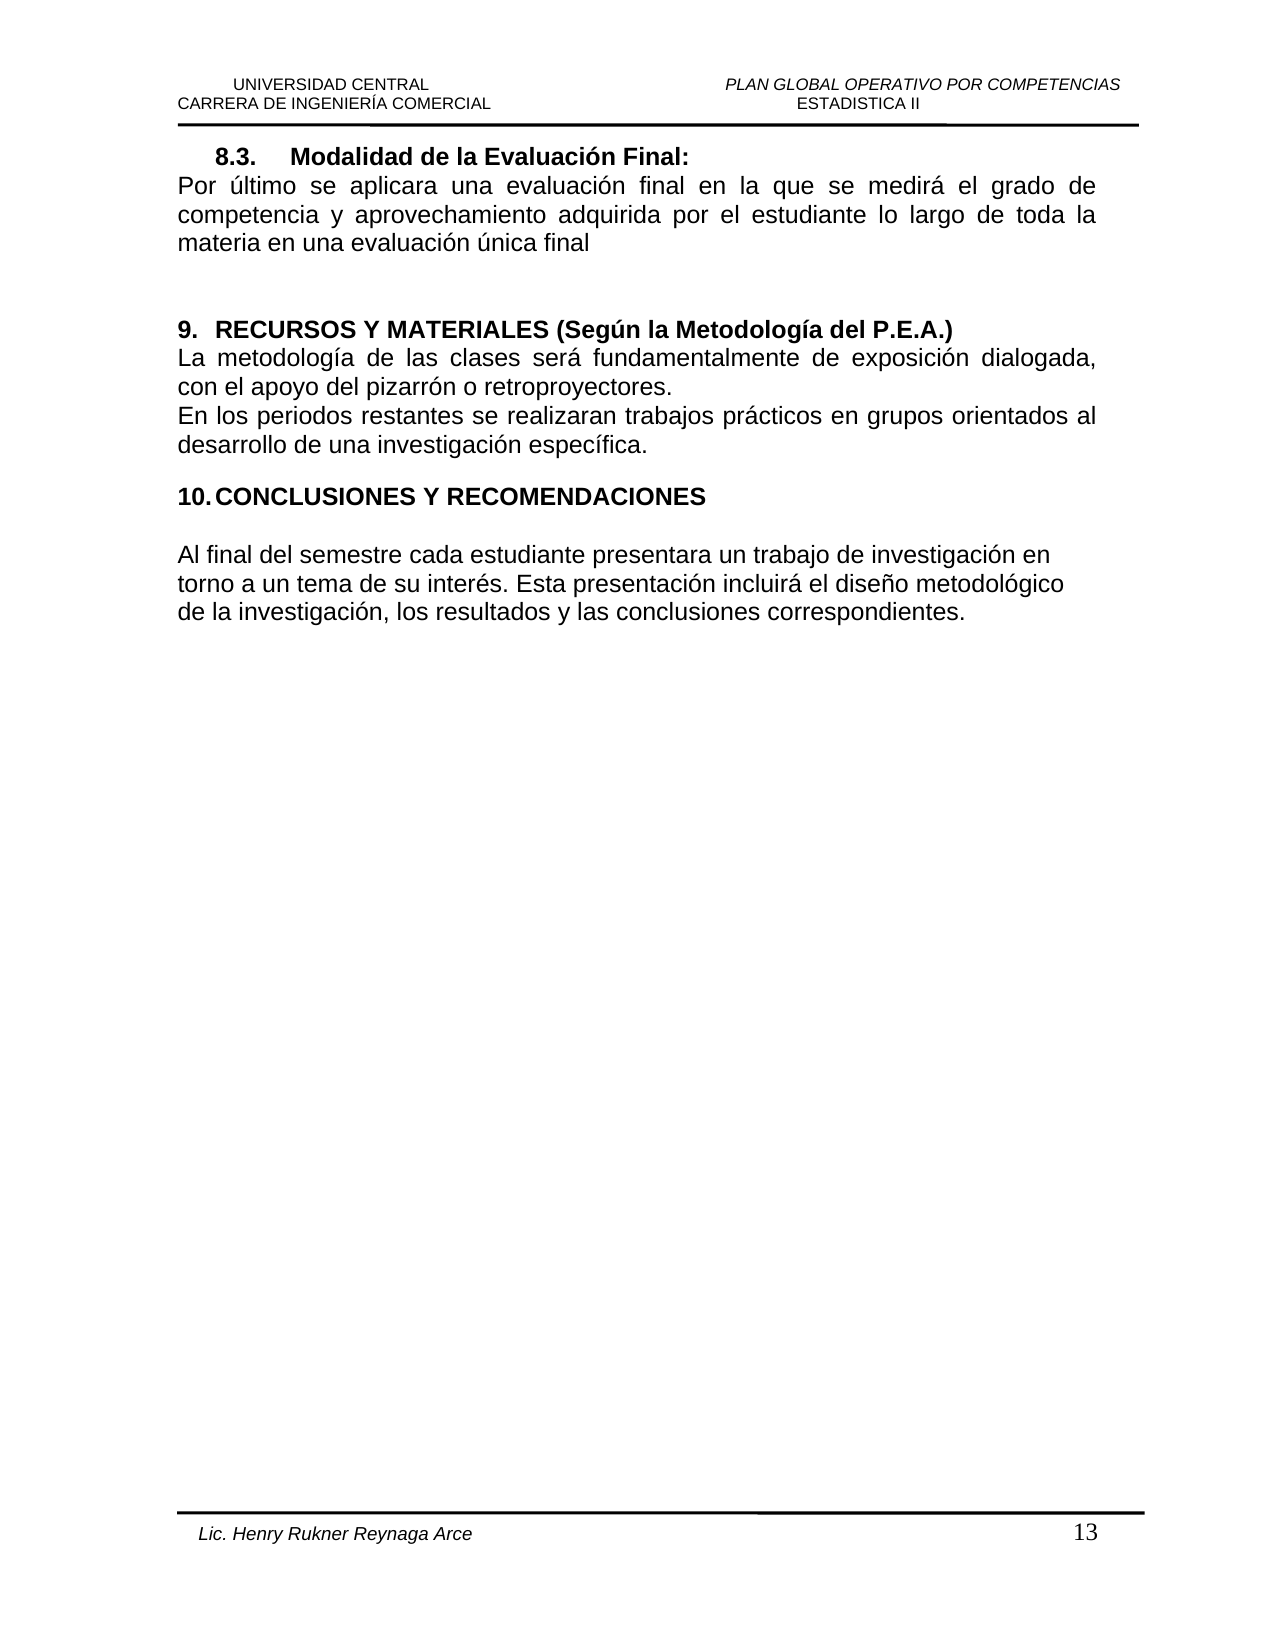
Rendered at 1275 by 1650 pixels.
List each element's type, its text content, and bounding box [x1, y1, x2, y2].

text Por último se aplicara una evaluación final en la que se medirá el grado de competencia y aprovechamiento adquirida por el estudiante lo largo de toda la materia en una evaluación única final [177, 171, 1098, 257]
text Al final del semestre cada estudiante presentara un trabajo de investigación en torno a un tema de su interés. Esta presentación incluirá el diseño metodológico de la investigación, los resultados y las conclusiones correspondientes. [177, 540, 1098, 626]
text En los periodos restantes se realizaran trabajos prácticos en grupos orientados al desarrollo de una investigación específica. [177, 401, 1098, 458]
text La metodología de las clases será fundamentalmente de exposición dialogada, con el apoyo del pizarrón o retroproyectores. [177, 343, 1098, 401]
subtitle RECURSOS Y MATERIALES (Según la Metodología del P.E.A.) [177, 314, 1098, 343]
list Modalidad de la Evaluación Final: [215, 142, 1098, 171]
subtitle CONCLUSIONES Y RECOMENDACIONES [177, 482, 1098, 511]
